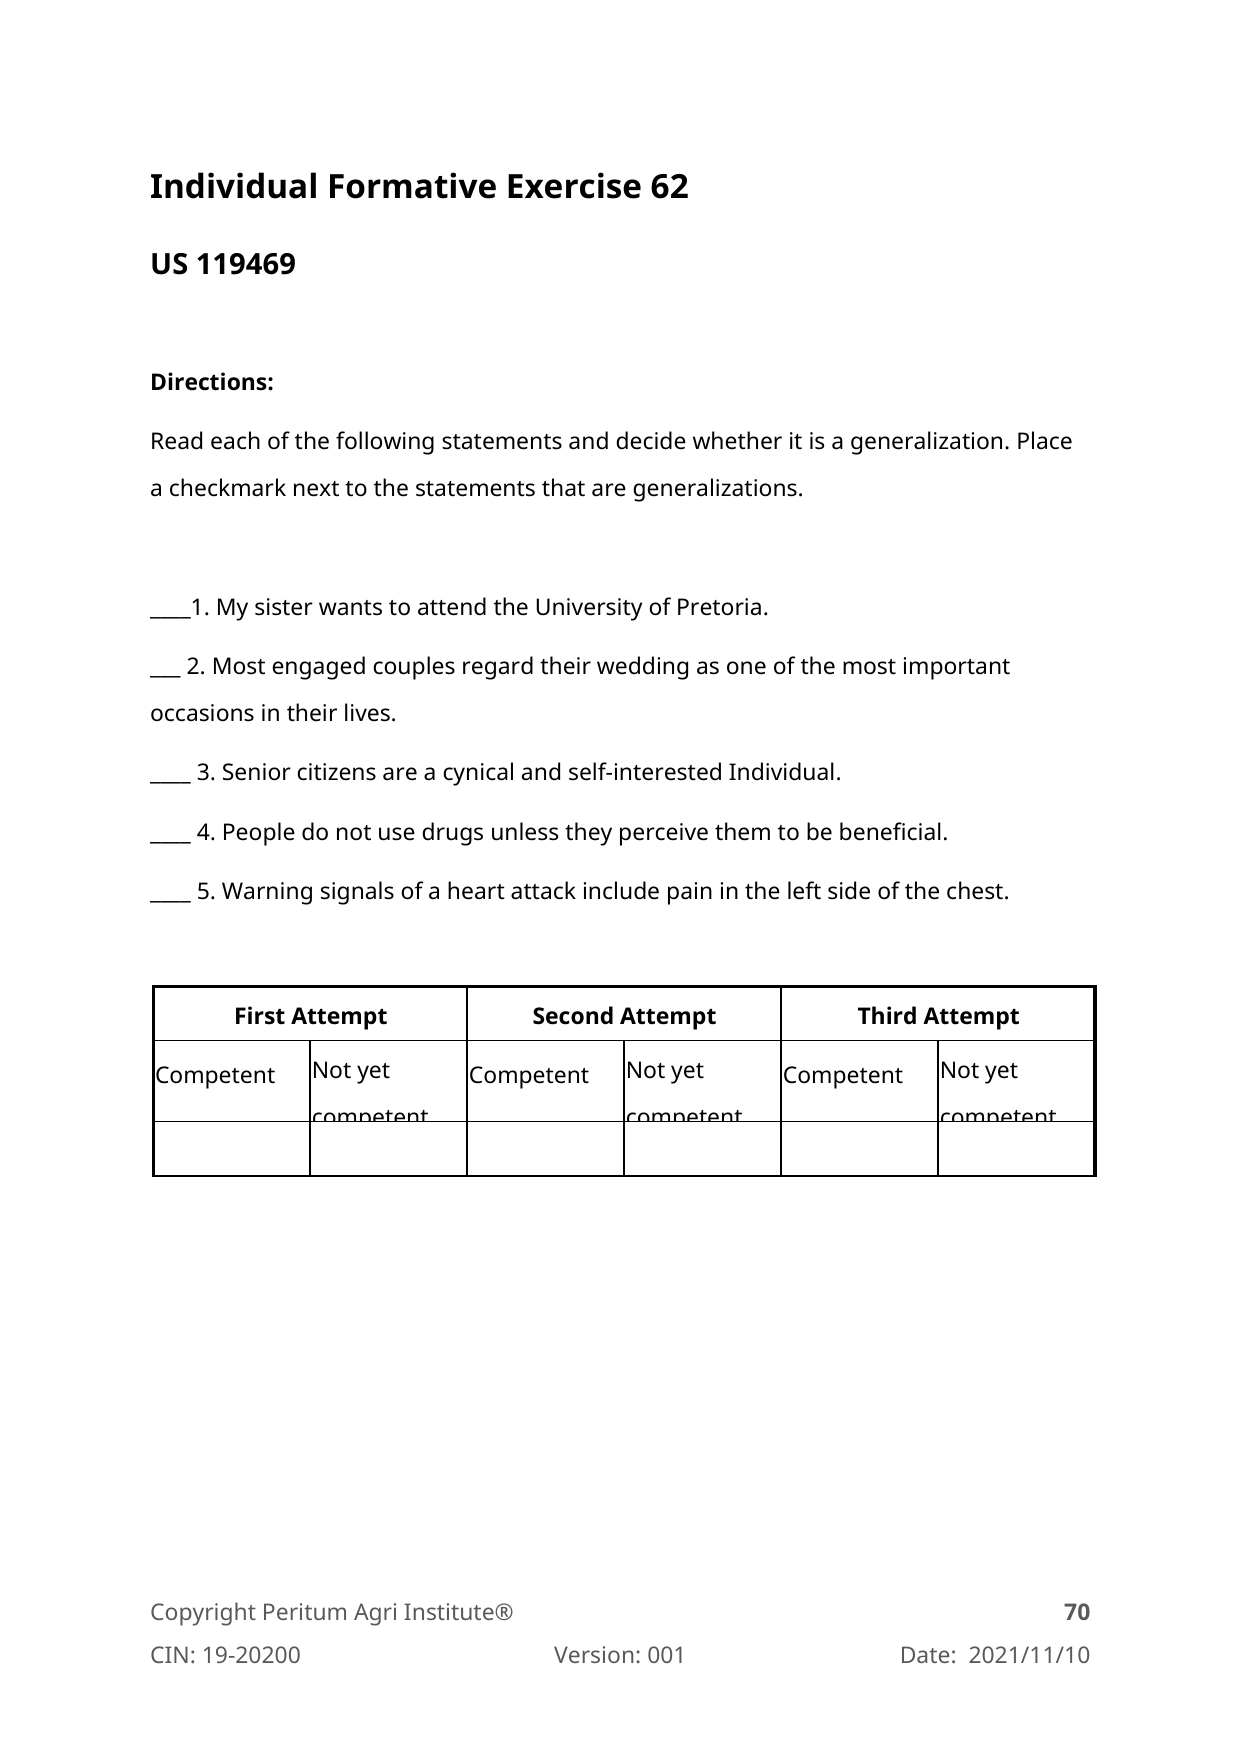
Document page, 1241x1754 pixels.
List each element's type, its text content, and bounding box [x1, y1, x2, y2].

text ____ 5. Warning signals of a heart attack include pain in the left side of the chest. [150, 875, 1090, 906]
table_cell [468, 1122, 623, 1175]
table_cell [939, 1122, 1093, 1175]
table_cell [625, 1122, 780, 1175]
subtitle US 119469 [150, 243, 1090, 283]
table_cell [155, 1122, 309, 1175]
text ___ 2. Most engaged couples regard their wedding as one of the most important occasions in their lives. [150, 650, 1090, 728]
text Directions: [150, 366, 1090, 397]
text ____ 3. Senior citizens are a cynical and self-interested Individual. [150, 756, 1090, 787]
table_cell Competent [468, 1041, 623, 1121]
text Read each of the following statements and decide whether it is a generalization. Place a checkmark next to the statements that are generalizations. [150, 425, 1090, 503]
table_header First Attempt [155, 988, 466, 1040]
table_header Second Attempt [468, 988, 780, 1040]
table_cell [311, 1122, 466, 1175]
table_cell Competent [782, 1041, 937, 1121]
subtitle Individual Formative Exercise 62 [150, 162, 1090, 208]
table_cell [782, 1122, 937, 1175]
table_header Third Attempt [782, 988, 1093, 1040]
table_cell Not yet competent [625, 1041, 780, 1121]
table_cell Not yet competent [939, 1041, 1093, 1121]
text ____1. My sister wants to attend the University of Pretoria. [150, 591, 1090, 622]
text ____ 4. People do not use drugs unless they perceive them to be beneficial. [150, 816, 1090, 847]
table_cell Competent [155, 1041, 309, 1121]
table_cell Not yet competent [311, 1041, 466, 1121]
